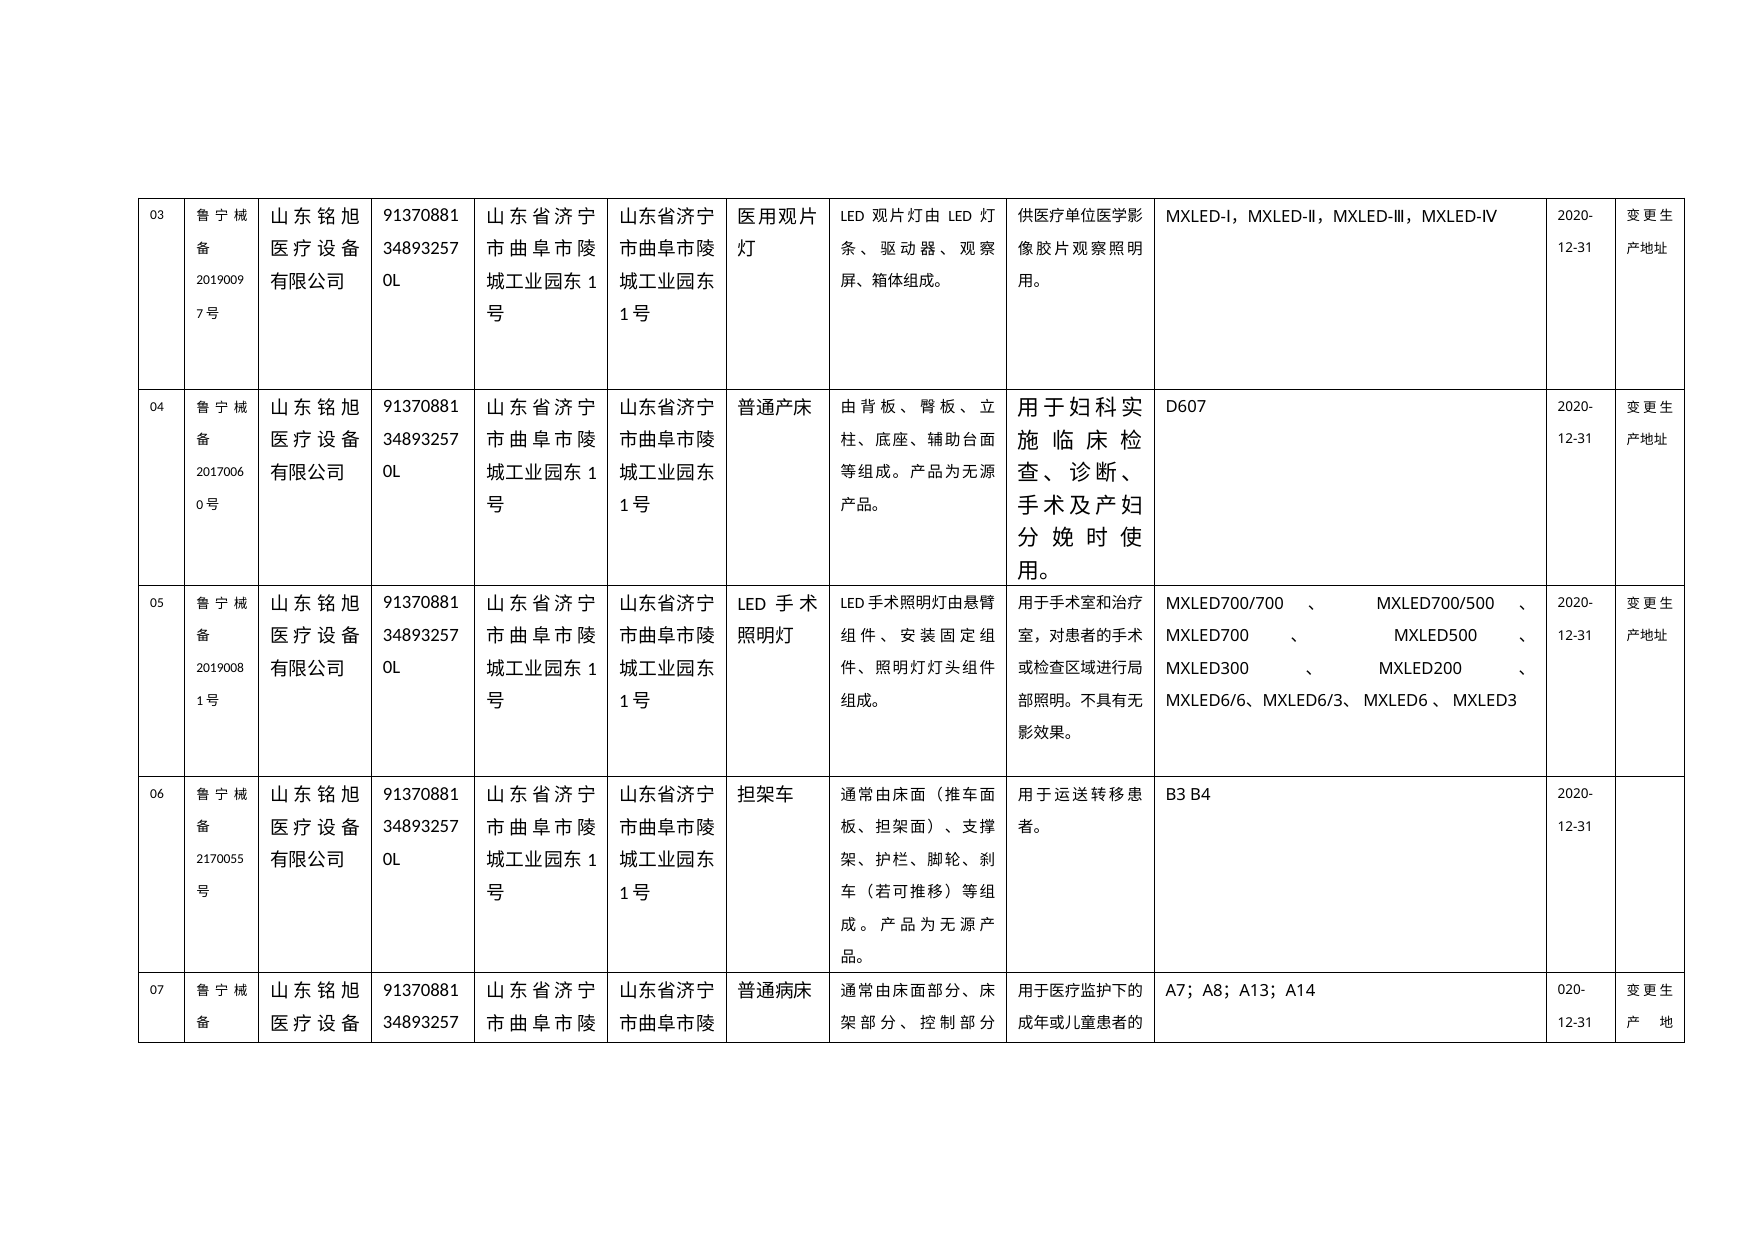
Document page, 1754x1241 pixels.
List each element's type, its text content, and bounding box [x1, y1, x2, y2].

table_cell 06 [139, 777, 184, 972]
table_cell 山东铭旭医疗设备有限公司 [259, 777, 371, 972]
table_cell MXLED700/700、 MXLED700/500、 MXLED700、 MXLED500、 MXLED300、MXLED200、 MXLED6/6、MXLED6/3、 MXLED6 、 MXLED3 [1155, 586, 1546, 776]
table_cell 山东铭旭医疗设备有限公司 [259, 586, 371, 776]
table_cell 鲁宁械备20160023号 [185, 973, 258, 1042]
table_cell 山东省济宁市曲阜市陵城工业园东1号 [475, 199, 607, 389]
table_cell 2020-12-31 [1547, 199, 1615, 389]
table_cell 03 [139, 199, 184, 389]
table_cell 91370881348932570L [372, 199, 474, 389]
table_cell 山东铭旭医疗设备有限公司 [259, 199, 371, 389]
table_cell 变更生产地址 [1616, 199, 1684, 389]
table_cell LED 观片灯由 LED 灯条、驱动器、观察屏、箱体组成。 [830, 199, 1006, 389]
table_cell 91370881348932570L [372, 973, 474, 1042]
table_cell 变更生产地址 [1616, 390, 1684, 585]
table_cell 020-12-31 [1547, 973, 1615, 1042]
table_cell 普通病床 [727, 973, 829, 1042]
table_cell 山东省济宁市曲阜市陵城工业园东1号 [608, 586, 726, 776]
table_cell 山东省济宁市曲阜市陵城工业园东1号 [475, 777, 607, 972]
table_cell 医用观片灯 [727, 199, 829, 389]
table_cell LED手术照明灯 [727, 586, 829, 776]
table_cell 05 [139, 586, 184, 776]
table_cell 91370881348932570L [372, 777, 474, 972]
table_cell 山东省济宁市曲阜市陵城工业园东1号 [475, 390, 607, 585]
table_cell 供医疗单位医学影像胶片观察照明用。 [1007, 199, 1154, 389]
table_cell 04 [139, 390, 184, 585]
table_cell 普通产床 [727, 390, 829, 585]
table_cell 2020-12-31 [1547, 586, 1615, 776]
table_cell 用于妇科实施临床检查、诊断、手术及产妇分娩时使用。 [1007, 390, 1154, 585]
table_cell 变更生产地址 [1616, 586, 1684, 776]
table_cell 山东省济宁市曲阜市陵城工业园东1号 [608, 199, 726, 389]
table_cell 山东省济宁市曲阜市陵城工业园东1号 [608, 390, 726, 585]
table_cell A7；A8；A13；A14 [1155, 973, 1546, 1042]
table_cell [830, 973, 1006, 1042]
table_cell 鲁宁械备2170055号 [185, 777, 258, 972]
table_cell 鲁宁械备20190081号 [185, 586, 258, 776]
table_cell 山东省济宁市曲阜市陵城工业园东1号 [608, 777, 726, 972]
table_cell D607 [1155, 390, 1546, 585]
table_cell 2020-12-31 [1547, 777, 1615, 972]
table_cell 鲁宁械备20190097号 [185, 199, 258, 389]
table_cell MXLED-Ⅰ，MXLED-Ⅱ，MXLED-Ⅲ，MXLED-Ⅳ [1155, 199, 1546, 389]
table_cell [1007, 973, 1154, 1042]
table_cell 担架车 [727, 777, 829, 972]
table_cell 山东省济宁市曲阜市陵城工业园东1号 [608, 973, 726, 1042]
table_cell B3 B4 [1155, 777, 1546, 972]
table_cell 通常由床面（推车面板、担架面）、支撑架、护栏、脚轮、刹车（若可推移）等组成。产品为无源产品。 [830, 777, 1006, 972]
table_cell 鲁宁械备20170060号 [185, 390, 258, 585]
table_cell 91370881348932570L [372, 586, 474, 776]
table_cell 91370881348932570L [372, 390, 474, 585]
table_cell 2020-12-31 [1547, 390, 1615, 585]
table_cell LED手术照明灯由悬臂组件、安装固定组件、照明灯灯头组件组成。 [830, 586, 1006, 776]
table_cell 由背板、臀板、立柱、底座、辅助台面等组成。产品为无源产品。 [830, 390, 1006, 585]
table_cell 山东铭旭医疗设备有限公司 [259, 390, 371, 585]
table_cell 用于手术室和治疗室，对患者的手术或检查区域进行局部照明。不具有无影效果。 [1007, 586, 1154, 776]
table_cell 山东省济宁市曲阜市陵城工业园东1号 [475, 586, 607, 776]
table_cell 山东铭旭医疗设备有限公司 [259, 973, 371, 1042]
table_cell 07 [139, 973, 184, 1042]
table_cell 用于运送转移患者。 [1007, 777, 1154, 972]
table_cell 山东省济宁市曲阜市陵城工业园东1号 [475, 973, 607, 1042]
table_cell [1616, 973, 1684, 1042]
table_cell [1616, 777, 1684, 972]
